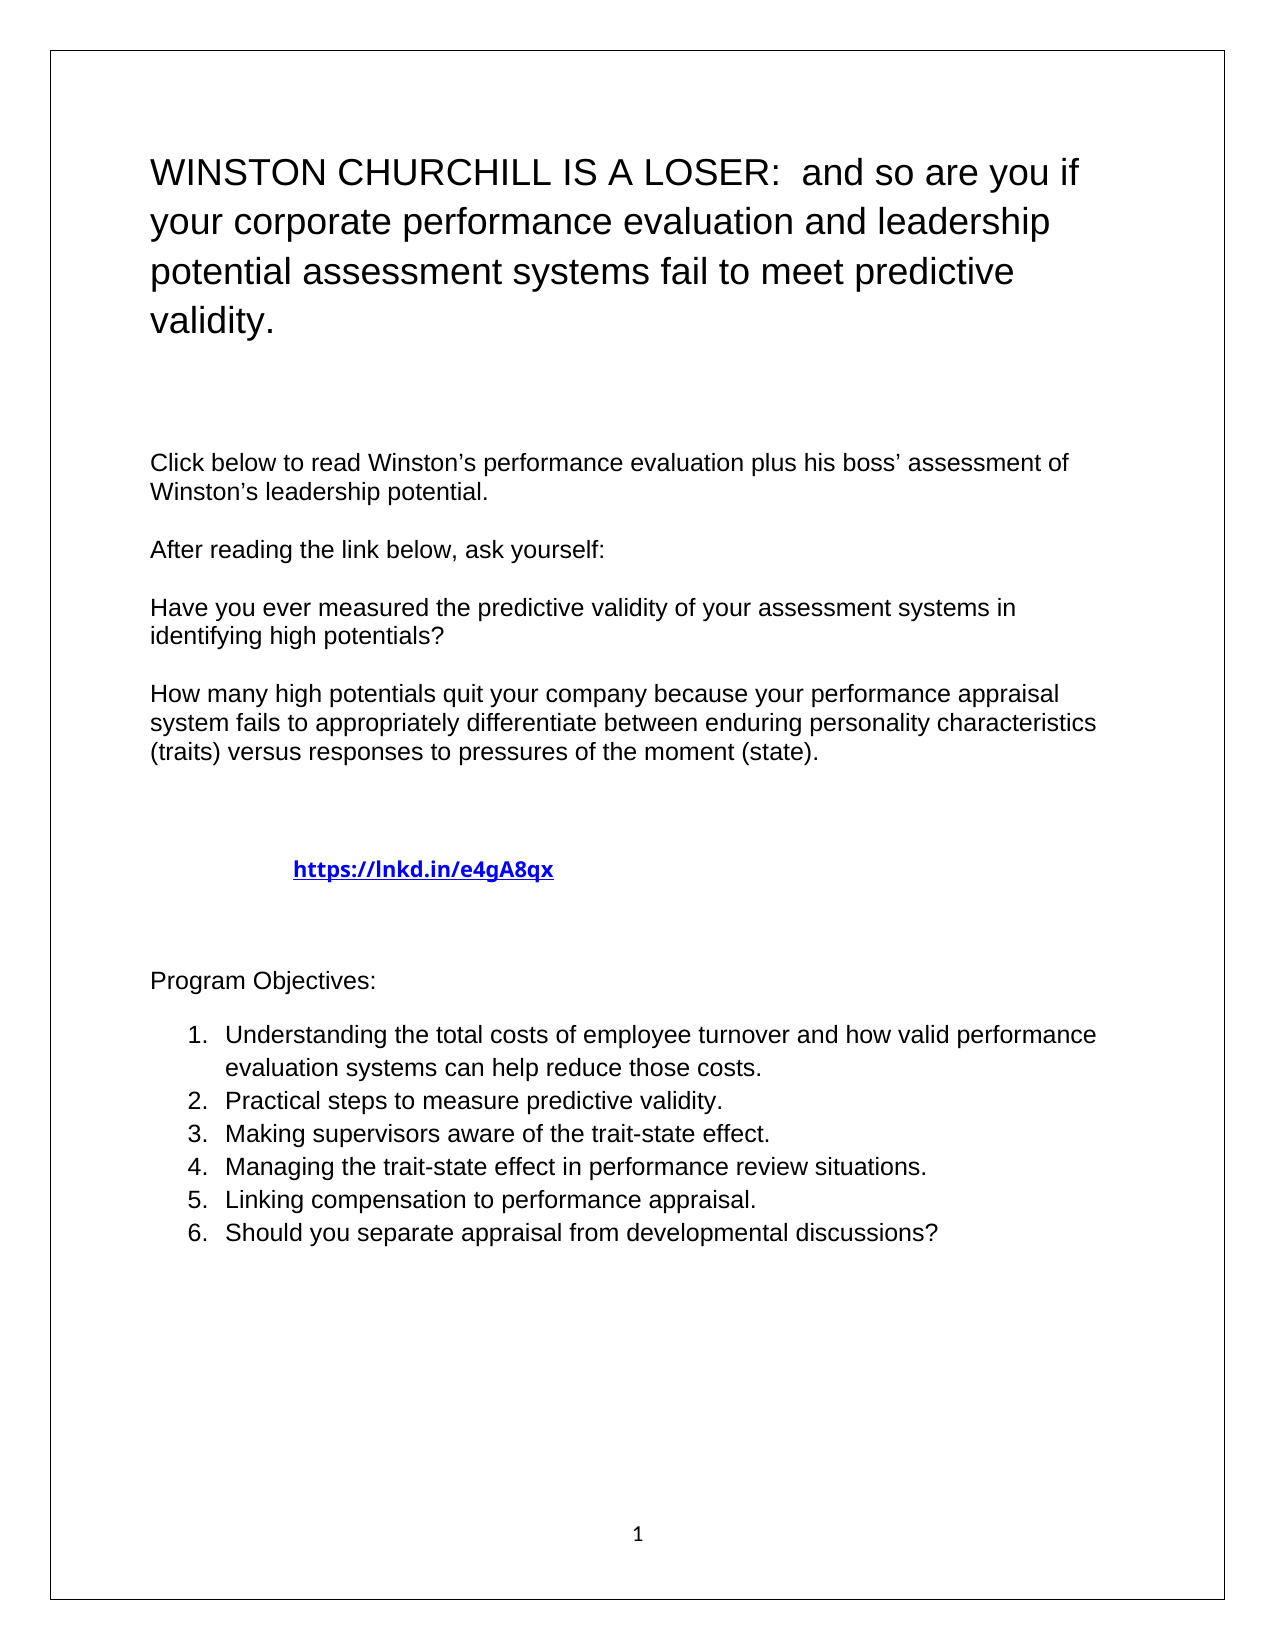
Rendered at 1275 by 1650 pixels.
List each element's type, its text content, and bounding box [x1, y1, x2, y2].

text Have you ever measured the predictive validity of your assessment systems in identifying high potentials? [150, 592, 1125, 650]
text Click below to read Winston’s performance evaluation plus his boss’ assessment of Winston’s leadership potential. [517, 448, 1125, 505]
list Linking compensation to performance appraisal. [187, 1185, 1125, 1214]
text How many high potentials quit your company because your performance appraisal system fails to appropriately differentiate between enduring personality characteristics (traits) versus responses to pressures of the moment (state). [820, 679, 1125, 765]
list Understanding the total costs of employee turnover and how valid performance evaluation systems can help reduce those costs. [187, 1020, 1125, 1082]
text After reading the link below, ask yourself: [150, 534, 1125, 563]
list Managing the trait-state effect in performance review situations. [187, 1152, 1125, 1181]
text https://lnkd.in/e4gA8qx [150, 853, 1125, 883]
list Making supervisors aware of the trait-state effect. [187, 1119, 1125, 1148]
list Practical steps to measure predictive validity. [187, 1086, 1125, 1115]
list Should you separate appraisal from developmental discussions? [187, 1218, 1125, 1247]
text WINSTON CHURCHILL IS A LOSER: and so are you if your corporate performance evaluation and leadership potential assessment systems fail to meet predictive validity. [150, 150, 1125, 342]
text Program Objectives: [150, 966, 1125, 995]
